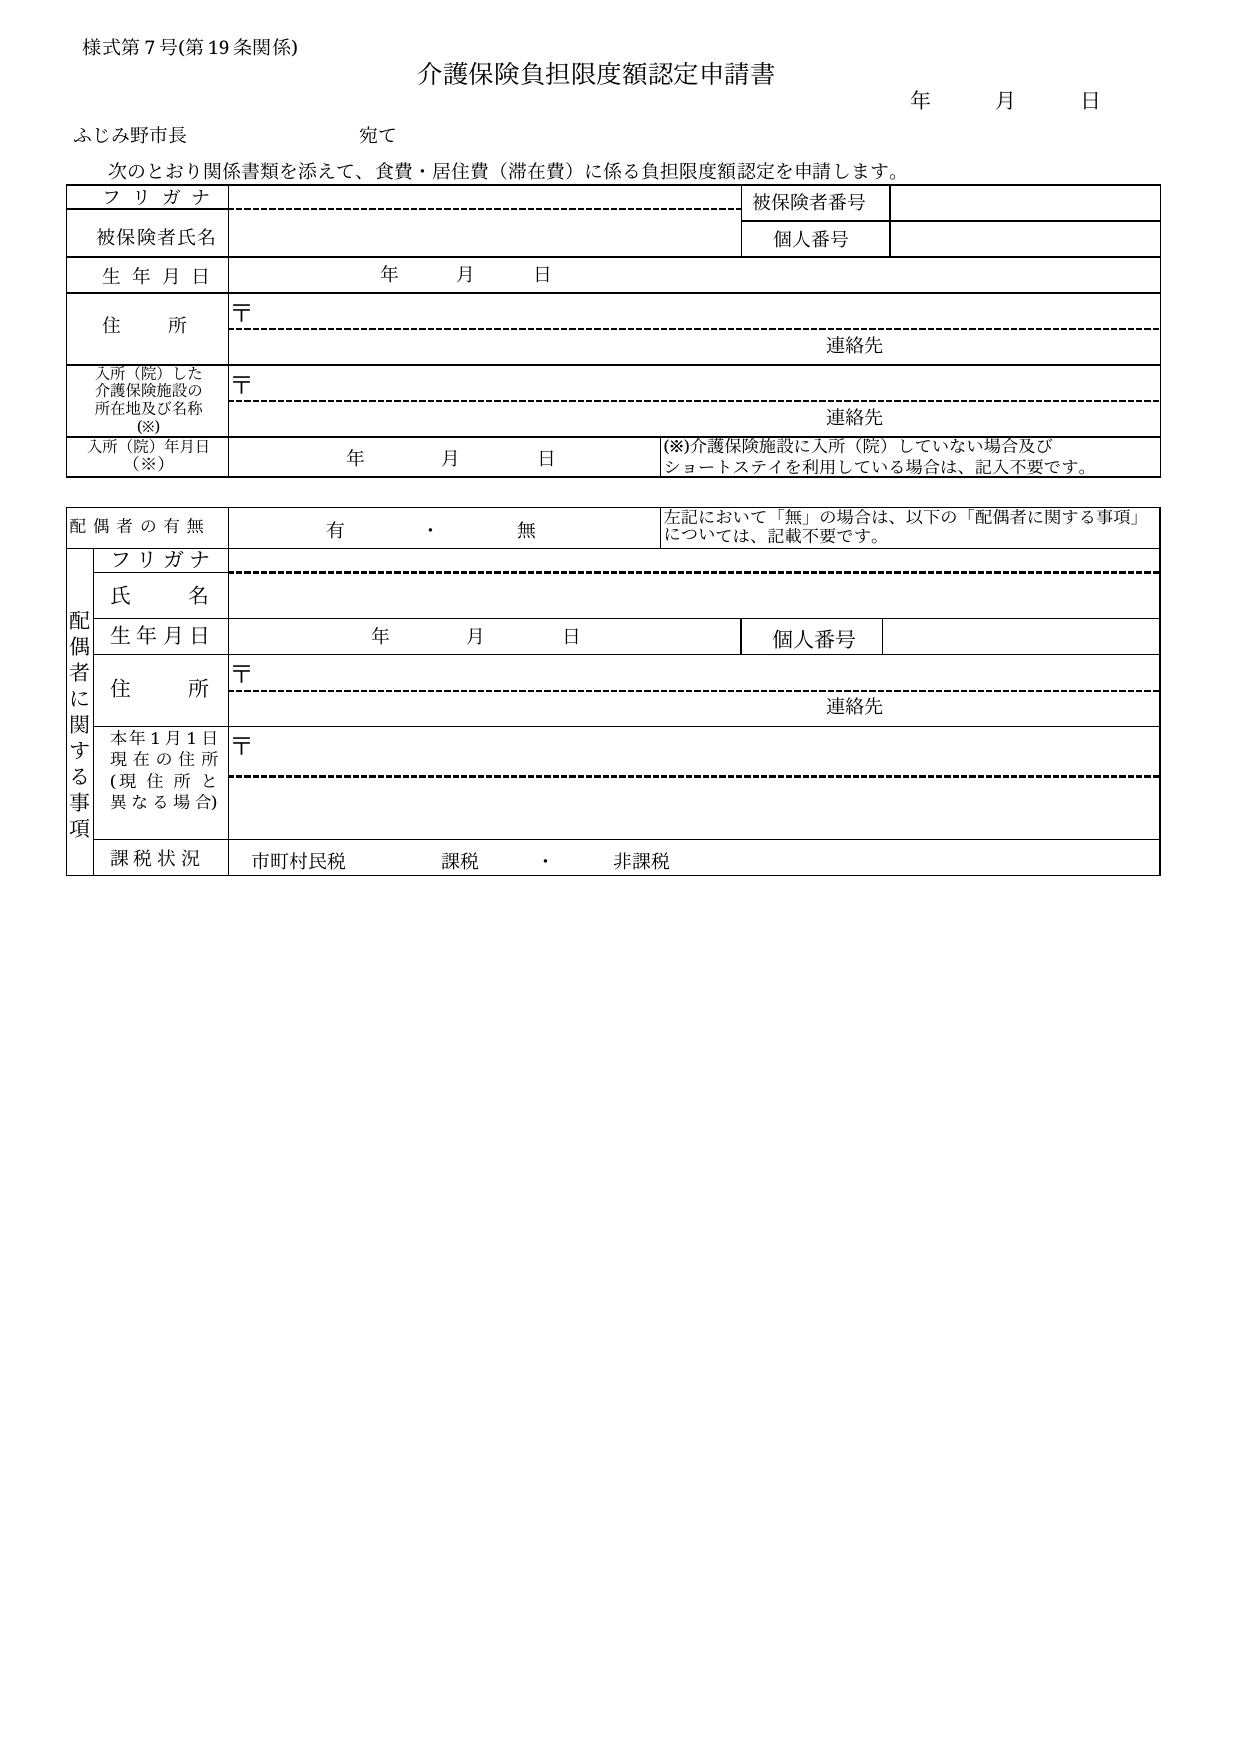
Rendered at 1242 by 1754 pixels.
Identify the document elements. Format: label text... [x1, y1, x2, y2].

table_cell 連絡先 [229, 328, 1160, 364]
table_header フ リ ガ ナ [67, 186, 228, 208]
table_cell 入所（院）年月日 （※） [67, 438, 228, 476]
table_cell [229, 549, 1159, 571]
table_cell 被保険者氏名 [67, 210, 228, 256]
table_cell 〒 [229, 366, 1160, 400]
table_cell 個人番号 [742, 619, 882, 653]
text ふじみ野市長 宛て [54, 121, 1204, 148]
text 介護保険負担限度額認定申請書 [83, 64, 1111, 88]
table_cell 連絡先 [229, 400, 1160, 436]
table_cell 生 年 月 日 [94, 619, 228, 653]
table_header [891, 186, 1160, 220]
table_cell 住 所 [67, 294, 228, 364]
table_cell 年 月 日 [229, 438, 660, 476]
table_cell 〒 [229, 294, 1160, 328]
table_cell 連絡先 [229, 690, 1159, 726]
table_cell 市町村民税 課税 ・ 非課税 [229, 840, 1159, 875]
text 様式第7号(第19条関係) [83, 35, 1111, 59]
table_cell (※)介護保険施設に入所（院）していない場合及び ショートステイを利用している場合は、記入不要です。 [661, 438, 1160, 476]
table_cell 入所（院）した 介護保険施設の 所在地及び名称 (※) [67, 366, 228, 436]
text 年 月 日 [83, 88, 1111, 112]
table_header [229, 186, 741, 208]
table_cell 〒 [229, 727, 1159, 775]
text 次のとおり関係書類を添えて、食費・居住費（滞在費）に係る負担限度額認定を申請します。 [69, 157, 1204, 184]
table_header 配 偶 者 の 有 無 [67, 508, 228, 547]
table_header 左記において「無」の場合は、以下の「配偶者に関する事項」については、記載不要です。 [661, 508, 1159, 547]
table_cell 個人番号 [742, 222, 889, 256]
table_cell 年 月 日 [229, 619, 740, 653]
table_cell [229, 775, 1159, 839]
table_cell 〒 [229, 655, 1159, 689]
table_header 被保険者番号 [742, 186, 889, 220]
table_cell [891, 222, 1160, 256]
table_cell 生 年 月 日 [67, 258, 228, 292]
table_cell 住 所 [94, 655, 228, 726]
table_cell フ リ ガ ナ [94, 549, 228, 571]
table_cell [229, 208, 741, 256]
table_cell 配 偶 者 に 関 す る 事 項 [67, 549, 93, 875]
table_header 有 ・ 無 [229, 508, 660, 547]
table_cell 年 月 日 [229, 258, 1160, 292]
table_cell [883, 619, 1159, 653]
table_cell 本年1月1日 現在の住所 (現 住 所 と 異 な る 場 合) [94, 727, 228, 839]
table_cell 課 税 状 況 [94, 840, 228, 875]
table_cell 氏 名 [94, 573, 228, 617]
table_cell [229, 571, 1159, 617]
